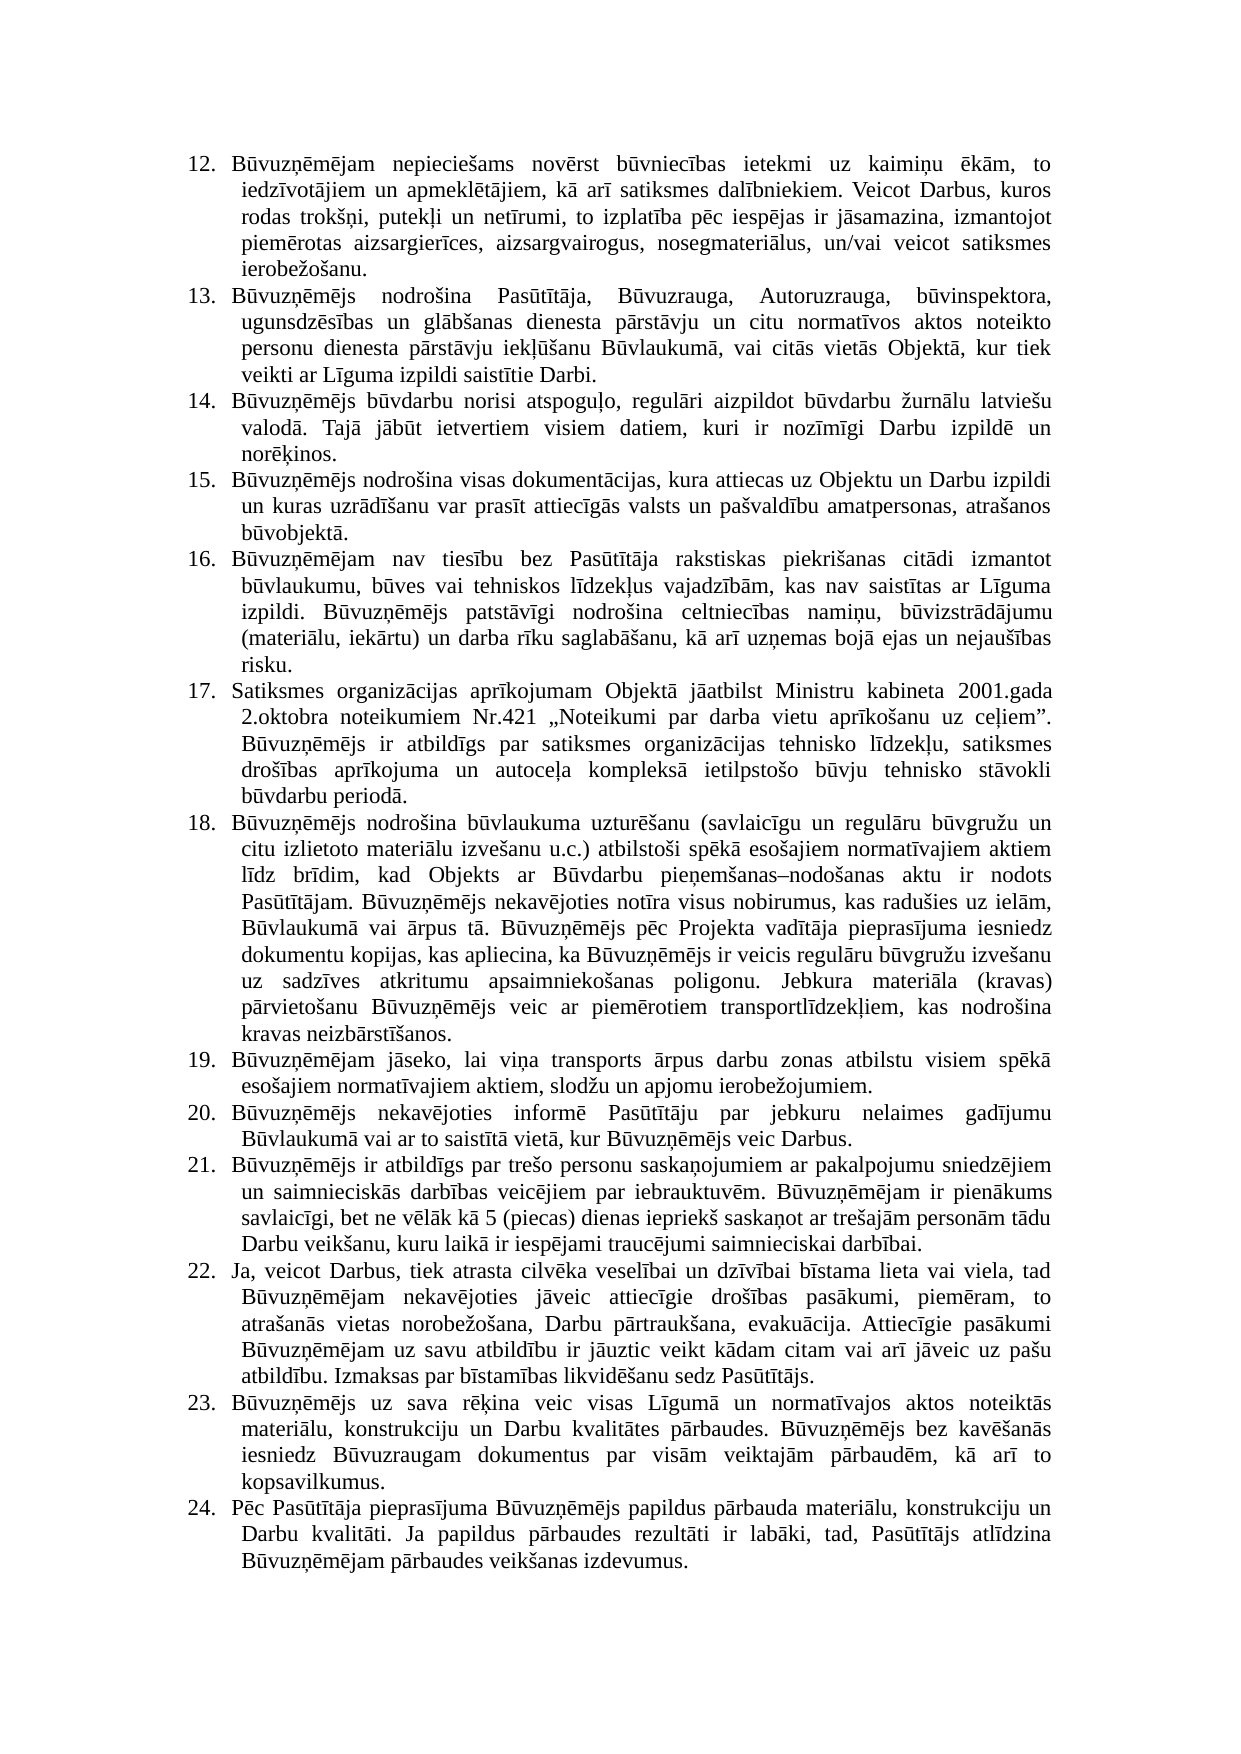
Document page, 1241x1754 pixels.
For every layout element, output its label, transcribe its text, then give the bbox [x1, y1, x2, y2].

list Būvuzņēmējam nav tiesību bez Pasūtītāja rakstiskas piekrišanas citādi izmantot būvlaukumu, būves vai tehniskos līdzekļus vajadzībām, kas nav saistītas ar Līguma izpildi. Būvuzņēmējs patstāvīgi nodrošina celtniecības namiņu, būvizstrādājumu (materiālu, iekārtu) un darba rīku saglabāšanu, kā arī uzņemas bojā ejas un nejaušības risku. [187, 545, 1053, 677]
list Būvuzņēmējam jāseko, lai viņa transports ārpus darbu zonas atbilstu visiem spēkā esošajiem normatīvajiem aktiem, slodžu un apjomu ierobežojumiem. [187, 1046, 1053, 1099]
list Būvuzņēmējs nodrošina visas dokumentācijas, kura attiecas uz Objektu un Darbu izpildi un kuras uzrādīšanu var prasīt attiecīgās valsts un pašvaldību amatpersonas, atrašanos būvobjektā. [187, 466, 1053, 545]
list Pēc Pasūtītāja pieprasījuma Būvuzņēmējs papildus pārbauda materiālu, konstrukciju un Darbu kvalitāti. Ja papildus pārbaudes rezultāti ir labāki, tad, Pasūtītājs atlīdzina Būvuzņēmējam pārbaudes veikšanas izdevumus. [187, 1494, 1053, 1573]
list Būvuzņēmējs nekavējoties informē Pasūtītāju par jebkuru nelaimes gadījumu Būvlaukumā vai ar to saistītā vietā, kur Būvuzņēmējs veic Darbus. [187, 1099, 1053, 1151]
list Būvuzņēmējs nodrošina Pasūtītāja, Būvuzrauga, Autoruzrauga, būvinspektora, ugunsdzēsības un glābšanas dienesta pārstāvju un citu normatīvos aktos noteikto personu dienesta pārstāvju iekļūšanu Būvlaukumā, vai citās vietās Objektā, kur tiek veikti ar Līguma izpildi saistītie Darbi. [187, 282, 1053, 387]
list Būvuzņēmējam nepieciešams novērst būvniecības ietekmi uz kaimiņu ēkām, to iedzīvotājiem un apmeklētājiem, kā arī satiksmes dalībniekiem. Veicot Darbus, kuros rodas trokšņi, putekļi un netīrumi, to izplatība pēc iespējas ir jāsamazina, izmantojot piemērotas aizsargierīces, aizsargvairogus, nosegmateriālus, un/vai veicot satiksmes ierobežošanu. [187, 150, 1053, 282]
list Būvuzņēmējs uz sava rēķina veic visas Līgumā un normatīvajos aktos noteiktās materiālu, konstrukciju un Darbu kvalitātes pārbaudes. Būvuzņēmējs bez kavēšanās iesniedz Būvuzraugam dokumentus par visām veiktajām pārbaudēm, kā arī to kopsavilkumus. [187, 1389, 1053, 1494]
list Būvuzņēmējs ir atbildīgs par trešo personu saskaņojumiem ar pakalpojumu sniedzējiem un saimnieciskās darbības veicējiem par iebrauktuvēm. Būvuzņēmējam ir pienākums savlaicīgi, bet ne vēlāk kā 5 (piecas) dienas iepriekš saskaņot ar trešajām personām tādu Darbu veikšanu, kuru laikā ir iespējami traucējumi saimnieciskai darbībai. [187, 1151, 1053, 1257]
list Būvuzņēmējs nodrošina būvlaukuma uzturēšanu (savlaicīgu un regulāru būvgružu un citu izlietoto materiālu izvešanu u.c.) atbilstoši spēkā esošajiem normatīvajiem aktiem līdz brīdim, kad Objekts ar Būvdarbu pieņemšanas–nodošanas aktu ir nodots Pasūtītājam. Būvuzņēmējs nekavējoties notīra visus nobirumus, kas radušies uz ielām, Būvlaukumā vai ārpus tā. Būvuzņēmējs pēc Projekta vadītāja pieprasījuma iesniedz dokumentu kopijas, kas apliecina, ka Būvuzņēmējs ir veicis regulāru būvgružu izvešanu uz sadzīves atkritumu apsaimniekošanas poligonu. Jebkura materiāla (kravas) pārvietošanu Būvuzņēmējs veic ar piemērotiem transportlīdzekļiem, kas nodrošina kravas neizbārstīšanos. [187, 809, 1053, 1046]
list Satiksmes organizācijas aprīkojumam Objektā jāatbilst Ministru kabineta 2001.gada 2.oktobra noteikumiem Nr.421 „Noteikumi par darba vietu aprīkošanu uz ceļiem”. Būvuzņēmējs ir atbildīgs par satiksmes organizācijas tehnisko līdzekļu, satiksmes drošības aprīkojuma un autoceļa kompleksā ietilpstošo būvju tehnisko stāvokli būvdarbu periodā. [187, 677, 1053, 809]
list Būvuzņēmējs būvdarbu norisi atspoguļo, regulāri aizpildot būvdarbu žurnālu latviešu valodā. Tajā jābūt ietvertiem visiem datiem, kuri ir nozīmīgi Darbu izpildē un norēķinos. [187, 387, 1053, 466]
list Ja, veicot Darbus, tiek atrasta cilvēka veselībai un dzīvībai bīstama lieta vai viela, tad Būvuzņēmējam nekavējoties jāveic attiecīgie drošības pasākumi, piemēram, to atrašanās vietas norobežošana, Darbu pārtraukšana, evakuācija. Attiecīgie pasākumi Būvuzņēmējam uz savu atbildību ir jāuztic veikt kādam citam vai arī jāveic uz pašu atbildību. Izmaksas par bīstamības likvidēšanu sedz Pasūtītājs. [187, 1257, 1053, 1389]
